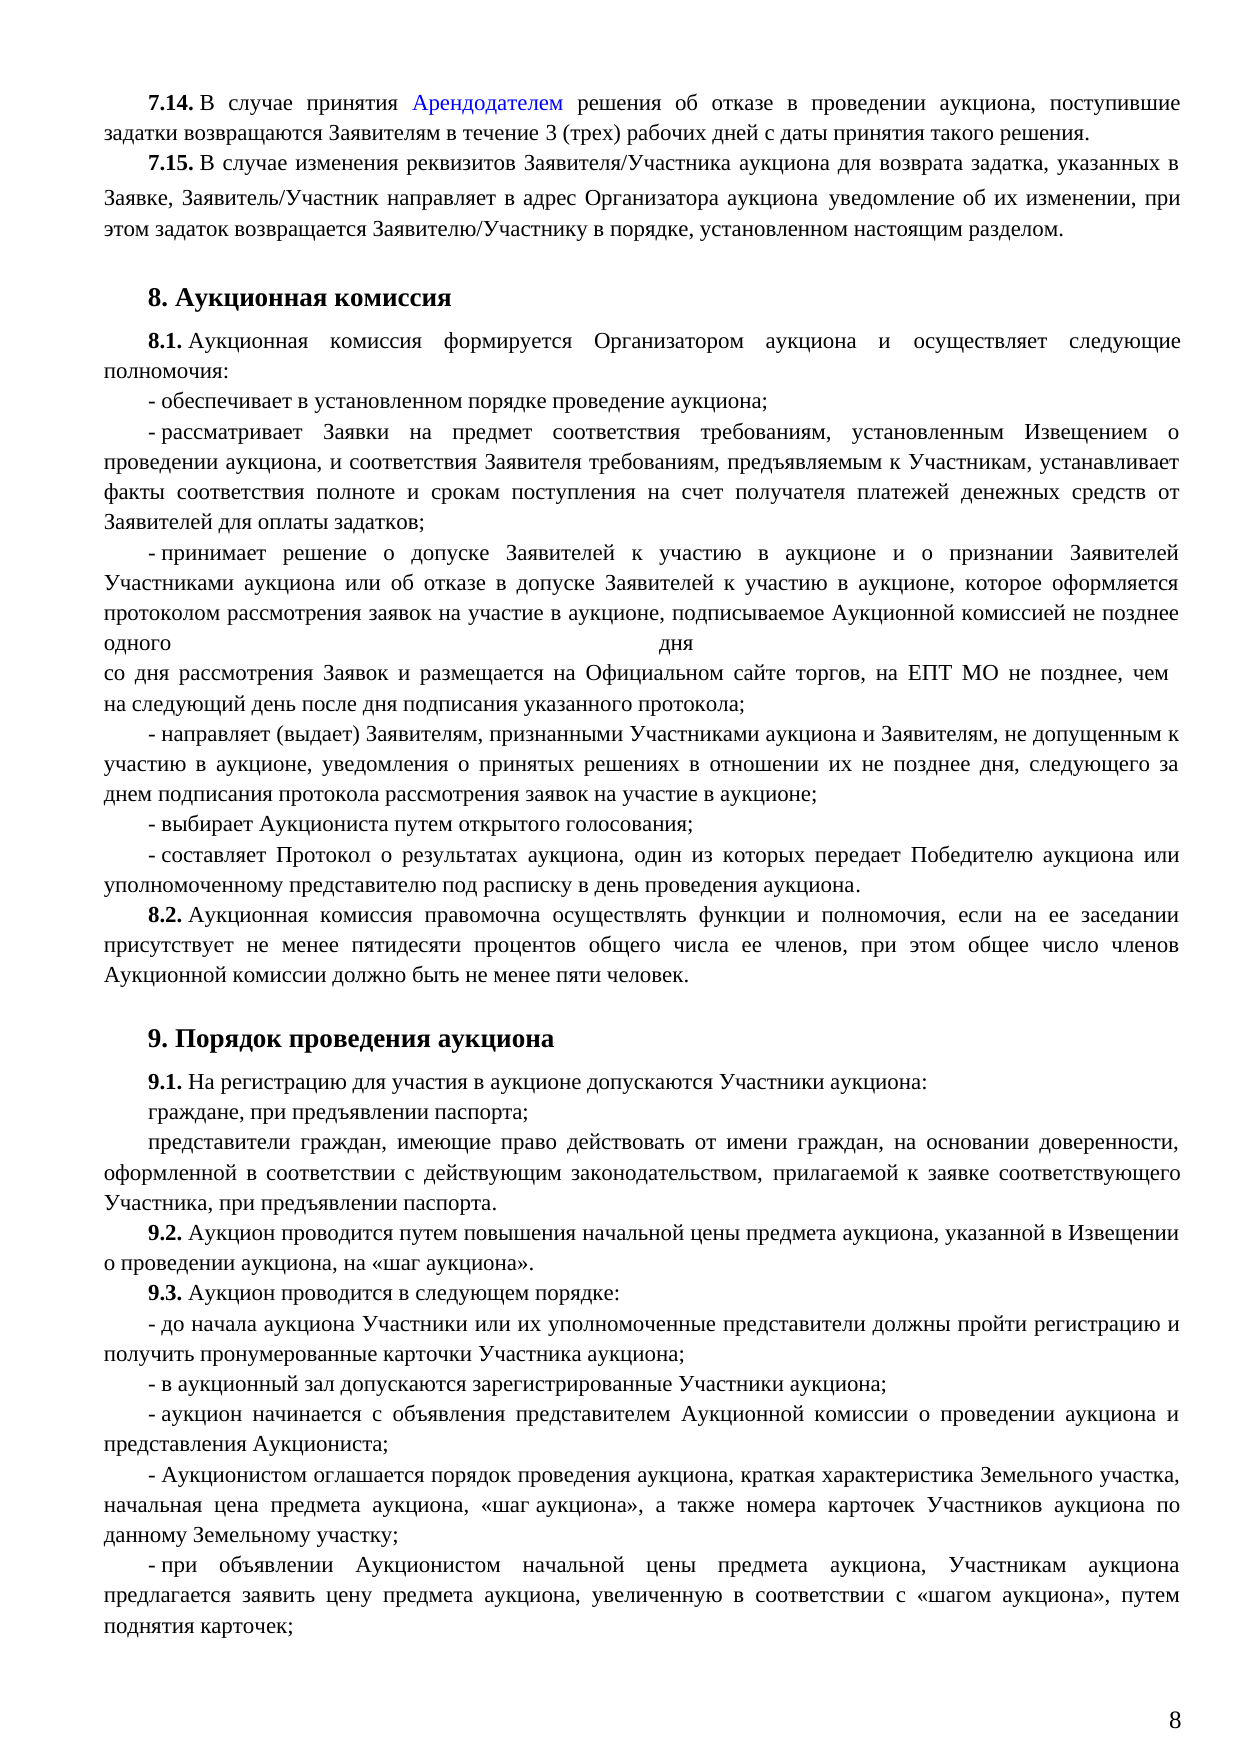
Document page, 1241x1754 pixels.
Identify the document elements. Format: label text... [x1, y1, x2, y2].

text - при объявлении Аукционистом начальной цены предмета аукциона, Участникам аукциона предлагается заявить цену предмета аукциона, увеличенную в соответствии с «шагом аукциона», путем поднятия карточек; [103, 1551, 1181, 1638]
text 9.3. Аукцион проводится в следующем порядке: [103, 1279, 1181, 1306]
text 8.1. Аукционная комиссия формируется Организатором аукциона и осуществляет следующие полномочия: [103, 327, 1181, 384]
text - принимает решение о допуске Заявителей к участию в аукционе и о признании Заявителей Участниками аукциона или об отказе в допуске Заявителей к участию в аукционе, которое оформляется протоколом рассмотрения заявок на участие в аукционе, подписываемое Аукционной комиссией не позднее одного дня со дня рассмотрения Заявок и размещается на Официальном сайте торгов, на ЕПТ МО не позднее, чем на следующий день после дня подписания указанного протокола; [103, 538, 1181, 716]
text 7.15. В случае изменения реквизитов Заявителя/Участника аукциона для возврата задатка, указанных в Заявке, Заявитель/Участник направляет в адрес Организатора аукциона уведомление об их изменении, при этом задаток возвращается Заявителю/Участнику в порядке, установленном настоящим разделом. [103, 149, 1181, 241]
subtitle 8. Аукционная комиссия [148, 281, 1181, 312]
text - рассматривает Заявки на предмет соответствия требованиям, установленным Извещением о проведении аукциона, и соответствия Заявителя требованиям, предъявляемым к Участникам, устанавливает факты соответствия полноте и срокам поступления на счет получателя платежей денежных средств от Заявителей для оплаты задатков; [103, 418, 1181, 535]
text - аукцион начинается с объявления представителем Аукционной комиссии о проведении аукциона и представления Аукциониста; [103, 1400, 1181, 1457]
text - Аукционистом оглашается порядок проведения аукциона, краткая характеристика Земельного участка, начальная цена предмета аукциона, «шаг аукциона», а также номера карточек Участников аукциона по данному Земельному участку; [103, 1461, 1181, 1547]
text 7.14. В случае принятия Арендодателем решения об отказе в проведении аукциона, поступившие задатки возвращаются Заявителям в течение 3 (трех) рабочих дней с даты принятия такого решения. [103, 89, 1181, 145]
text 9.2. Аукцион проводится путем повышения начальной цены предмета аукциона, указанной в Извещении о проведении аукциона, на «шаг аукциона». [103, 1219, 1181, 1276]
subtitle 9. Порядок проведения аукциона [148, 1022, 1181, 1053]
text - до начала аукциона Участники или их уполномоченные представители должны пройти регистрацию и получить пронумерованные карточки Участника аукциона; [103, 1310, 1181, 1366]
text - обеспечивает в установленном порядке проведение аукциона; [103, 387, 1181, 414]
text - выбирает Аукциониста путем открытого голосования; [103, 810, 1181, 837]
text представители граждан, имеющие право действовать от имени граждан, на основании доверенности, оформленной в соответствии с действующим законодательством, прилагаемой к заявке соответствующего Участника, при предъявлении паспорта. [103, 1128, 1181, 1215]
text - направляет (выдает) Заявителям, признанными Участниками аукциона и Заявителям, не допущенным к участию в аукционе, уведомления о принятых решениях в отношении их не позднее дня, следующего за днем подписания протокола рассмотрения заявок на участие в аукционе; [103, 720, 1181, 807]
text - в аукционный зал допускаются зарегистрированные Участники аукциона; [103, 1370, 1181, 1396]
text граждане, при предъявлении паспорта; [103, 1098, 1181, 1124]
text 8.2. Аукционная комиссия правомочна осуществлять функции и полномочия, если на ее заседании присутствует не менее пятидесяти процентов общего числа ее членов, при этом общее число членов Аукционной комиссии должно быть не менее пяти человек. [103, 901, 1181, 988]
text - составляет Протокол о результатах аукциона, один из которых передает Победителю аукциона или уполномоченному представителю под расписку в день проведения аукциона. [103, 841, 1181, 897]
text 9.1. На регистрацию для участия в аукционе допускаются Участники аукциона: [103, 1068, 1181, 1094]
